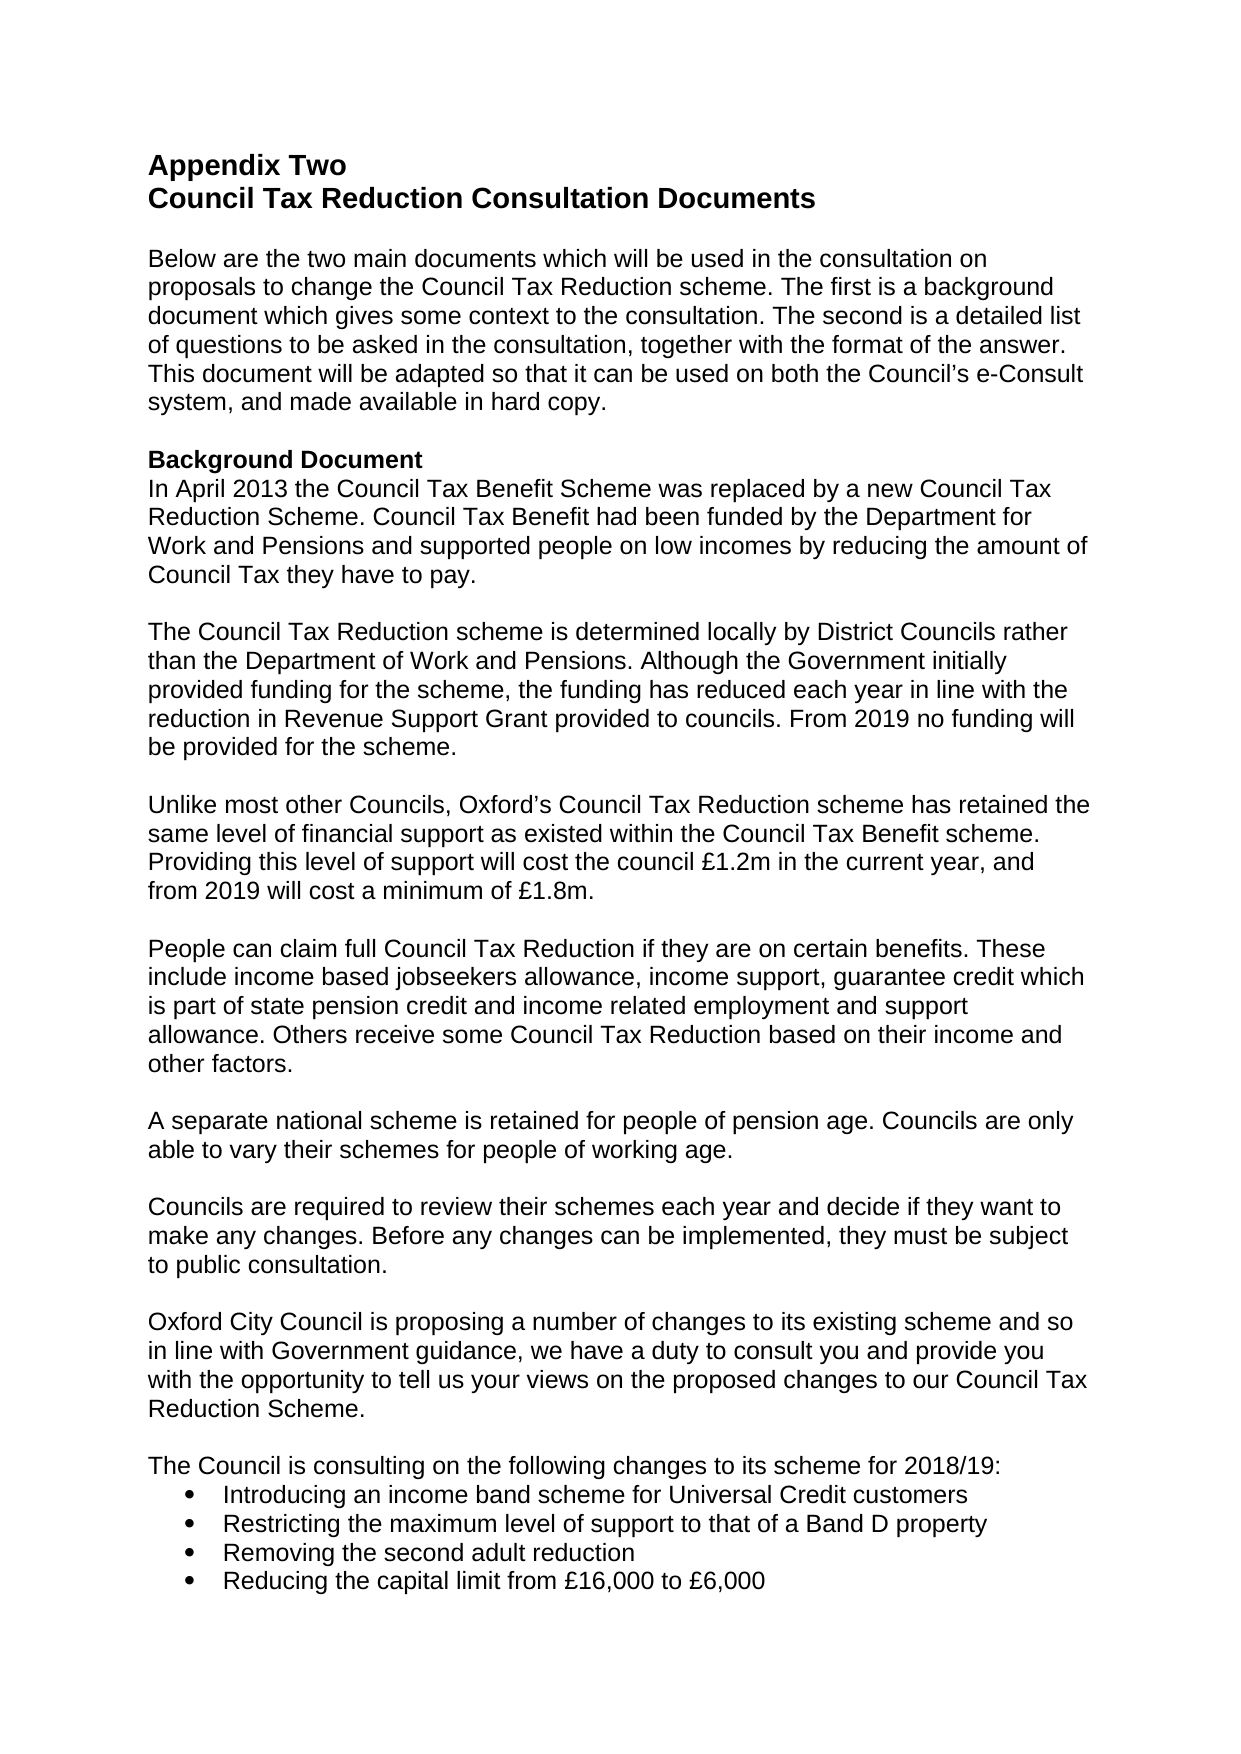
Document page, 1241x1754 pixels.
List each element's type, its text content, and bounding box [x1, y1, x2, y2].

text Below are the two main documents which will be used in the consultation on proposals to change the Council Tax Reduction scheme. The first is a background document which gives some context to the consultation. The second is a detailed list of questions to be asked in the consultation, together with the format of the answer. This document will be adapted so that it can be used on both the Council’s e-Consult system, and made available in hard copy. [148, 243, 1092, 416]
list Restricting the maximum level of support to that of a Band D property [185, 1509, 1092, 1537]
text Background Document [148, 445, 1092, 473]
text Appendix Two [148, 148, 1092, 181]
list Introducing an income band scheme for Universal Credit customers [185, 1480, 1092, 1509]
text Unlike most other Councils, Oxford’s Council Tax Reduction scheme has retained the same level of financial support as existed within the Council Tax Benefit scheme. Providing this level of support will cost the council £1.2m in the current year, and from 2019 will cost a minimum of £1.8m. [148, 790, 1092, 905]
text Councils are required to review their schemes each year and decide if they want to make any changes. Before any changes can be implemented, they must be subject to public consultation. [148, 1192, 1092, 1278]
list Reducing the capital limit from £16,000 to £6,000 [185, 1566, 1092, 1595]
list Removing the second adult reduction [185, 1537, 1092, 1566]
text In April 2013 the Council Tax Benefit Scheme was replaced by a new Council Tax Reduction Scheme. Council Tax Benefit had been funded by the Department for Work and Pensions and supported people on low incomes by reducing the amount of Council Tax they have to pay. [148, 473, 1092, 588]
text The Council Tax Reduction scheme is determined locally by District Councils rather than the Department of Work and Pensions. Although the Government initially provided funding for the scheme, the funding has reduced each year in line with the reduction in Revenue Support Grant provided to councils. From 2019 no funding will be provided for the scheme. [148, 617, 1092, 761]
text A separate national scheme is retained for people of pension age. Councils are only able to vary their schemes for people of working age. [148, 1106, 1092, 1163]
text The Council is consulting on the following changes to its scheme for 2018/19: [148, 1451, 1092, 1480]
text Oxford City Council is proposing a number of changes to its existing scheme and so in line with Government guidance, we have a duty to consult you and provide you with the opportunity to tell us your views on the proposed changes to our Council Tax Reduction Scheme. [148, 1307, 1092, 1422]
text Council Tax Reduction Consultation Documents [148, 181, 1092, 215]
text People can claim full Council Tax Reduction if they are on certain benefits. These include income based jobseekers allowance, income support, guarantee credit which is part of state pension credit and income related employment and support allowance. Others receive some Council Tax Reduction based on their income and other factors. [148, 933, 1092, 1077]
